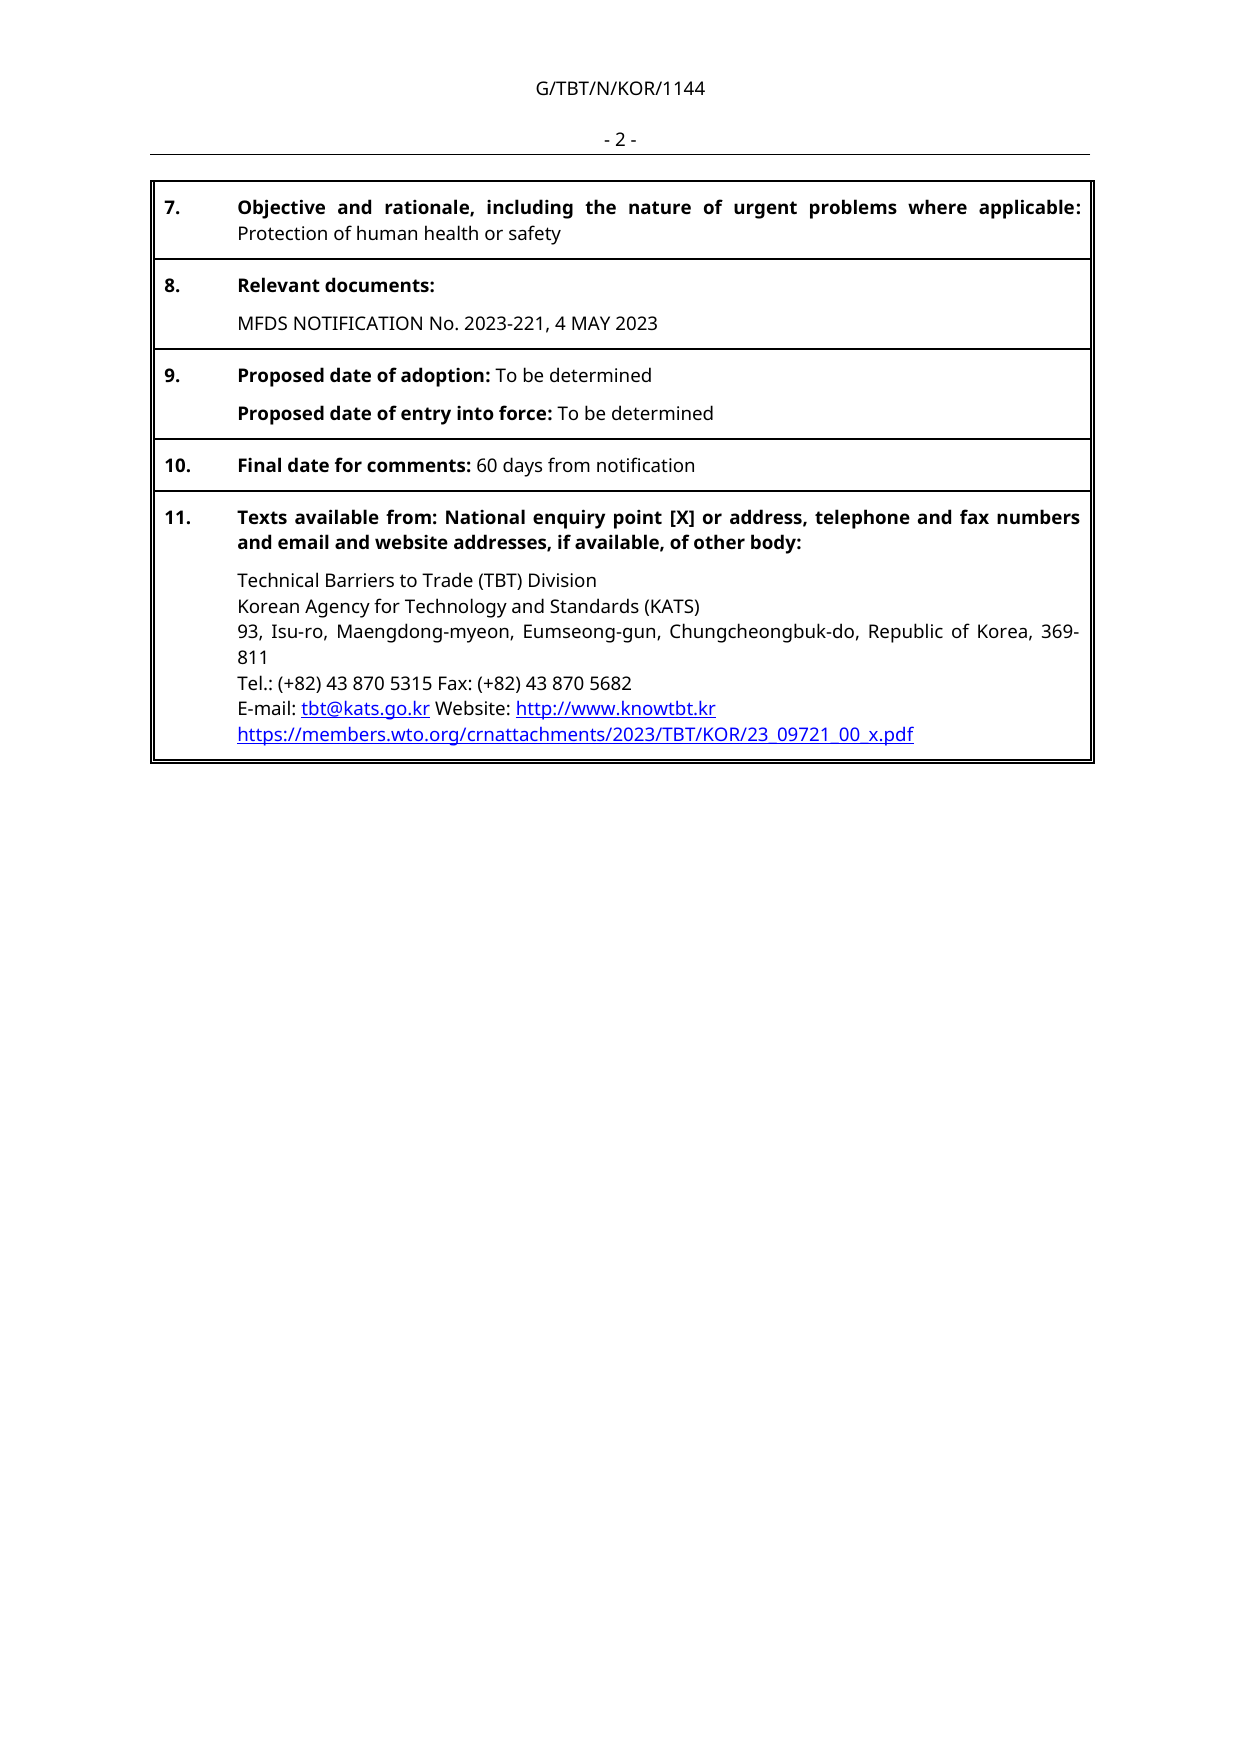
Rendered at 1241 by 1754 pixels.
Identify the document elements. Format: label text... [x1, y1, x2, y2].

table_cell Relevant documents: MFDS NOTIFICATION No. 2023-221, 4 MAY 2023 [225, 260, 1090, 348]
table_cell Final date for comments: 60 days from notification [225, 440, 1090, 490]
table_cell Proposed date of adoption: To be determined Proposed date of entry into force: To be determined [225, 350, 1090, 438]
table_cell 7. [155, 182, 225, 258]
table_cell 10. [155, 440, 225, 490]
table_cell 11. [155, 492, 225, 759]
table_cell 8. [155, 260, 225, 348]
table_cell Objective and rationale, including the nature of urgent problems where applicable: Protection of human health or safety [225, 182, 1090, 258]
table_cell 9. [155, 350, 225, 438]
table_cell Texts available from: National enquiry point [X] or address, telephone and fax numbers and email and website addresses, if available, of other body: Technical Barriers to Trade (TBT) Division Korean Agency for Technology and Standards (KATS) 93, Isu-ro, Maengdong-myeon, Eumseong-gun, Chungcheongbuk-do, Republic of Korea, 369-811 Tel.: (+82) 43 870 5315 Fax: (+82) 43 870 5682 E-mail: tbt@kats.go.kr Website: http://www.knowtbt.kr https://members.wto.org/crnattachments/2023/TBT/KOR/23_09721_00_x.pdf [225, 492, 1090, 759]
